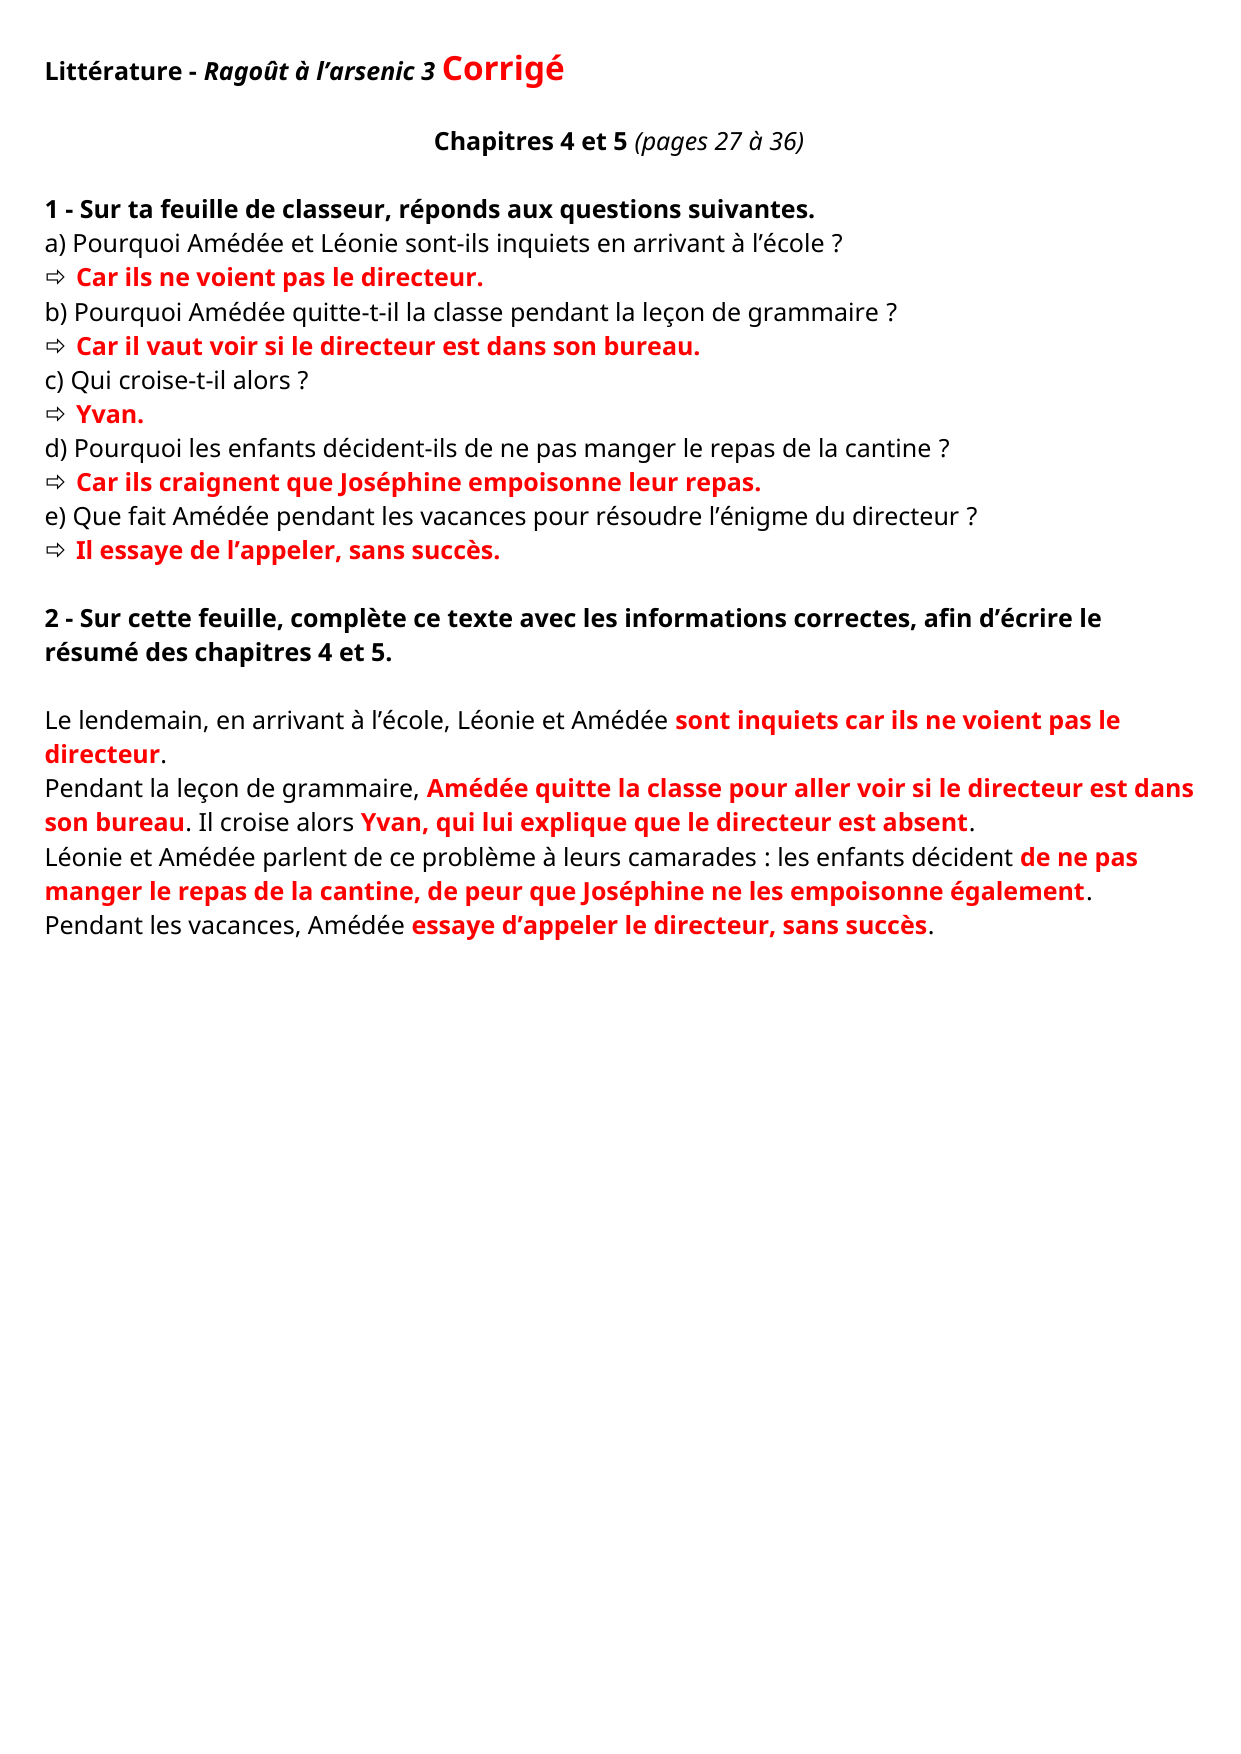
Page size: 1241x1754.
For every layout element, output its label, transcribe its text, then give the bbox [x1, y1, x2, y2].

text b) Pourquoi Amédée quitte-t-il la classe pendant la leçon de grammaire ? [44, 294, 1196, 328]
text Car ils craignent que Joséphine empoisonne leur repas. [44, 464, 1196, 498]
text e) Que fait Amédée pendant les vacances pour résoudre l’énigme du directeur ? [44, 498, 1196, 533]
text Chapitres 4 et 5 (pages 27 à 36) [44, 124, 1196, 158]
text Littérature - Ragoût à l’arsenic 3 Corrigé [44, 44, 1196, 90]
text Car ils ne voient pas le directeur. [44, 260, 1196, 294]
text Pendant la leçon de grammaire, Amédée quitte la classe pour aller voir si le directeur est dans son bureau. Il croise alors Yvan, qui lui explique que le directeur est absent. [44, 771, 1196, 839]
text 1 - Sur ta feuille de classeur, réponds aux questions suivantes. [44, 192, 1196, 226]
text d) Pourquoi les enfants décident-ils de ne pas manger le repas de la cantine ? [44, 430, 1196, 464]
text Pendant les vacances, Amédée essaye d’appeler le directeur, sans succès. [44, 907, 1196, 941]
text a) Pourquoi Amédée et Léonie sont-ils inquiets en arrivant à l’école ? [44, 226, 1196, 260]
text Le lendemain, en arrivant à l’école, Léonie et Amédée sont inquiets car ils ne voient pas le directeur. [44, 703, 1196, 771]
text c) Qui croise-t-il alors ? [44, 362, 1196, 396]
text Car il vaut voir si le directeur est dans son bureau. [44, 328, 1196, 362]
text Yvan. [44, 396, 1196, 430]
text 2 - Sur cette feuille, complète ce texte avec les informations correctes, afin d’écrire le résumé des chapitres 4 et 5. [44, 601, 1196, 669]
text Léonie et Amédée parlent de ce problème à leurs camarades : les enfants décident de ne pas manger le repas de la cantine, de peur que Joséphine ne les empoisonne également. [44, 839, 1196, 907]
text Il essaye de l’appeler, sans succès. [44, 533, 1196, 567]
